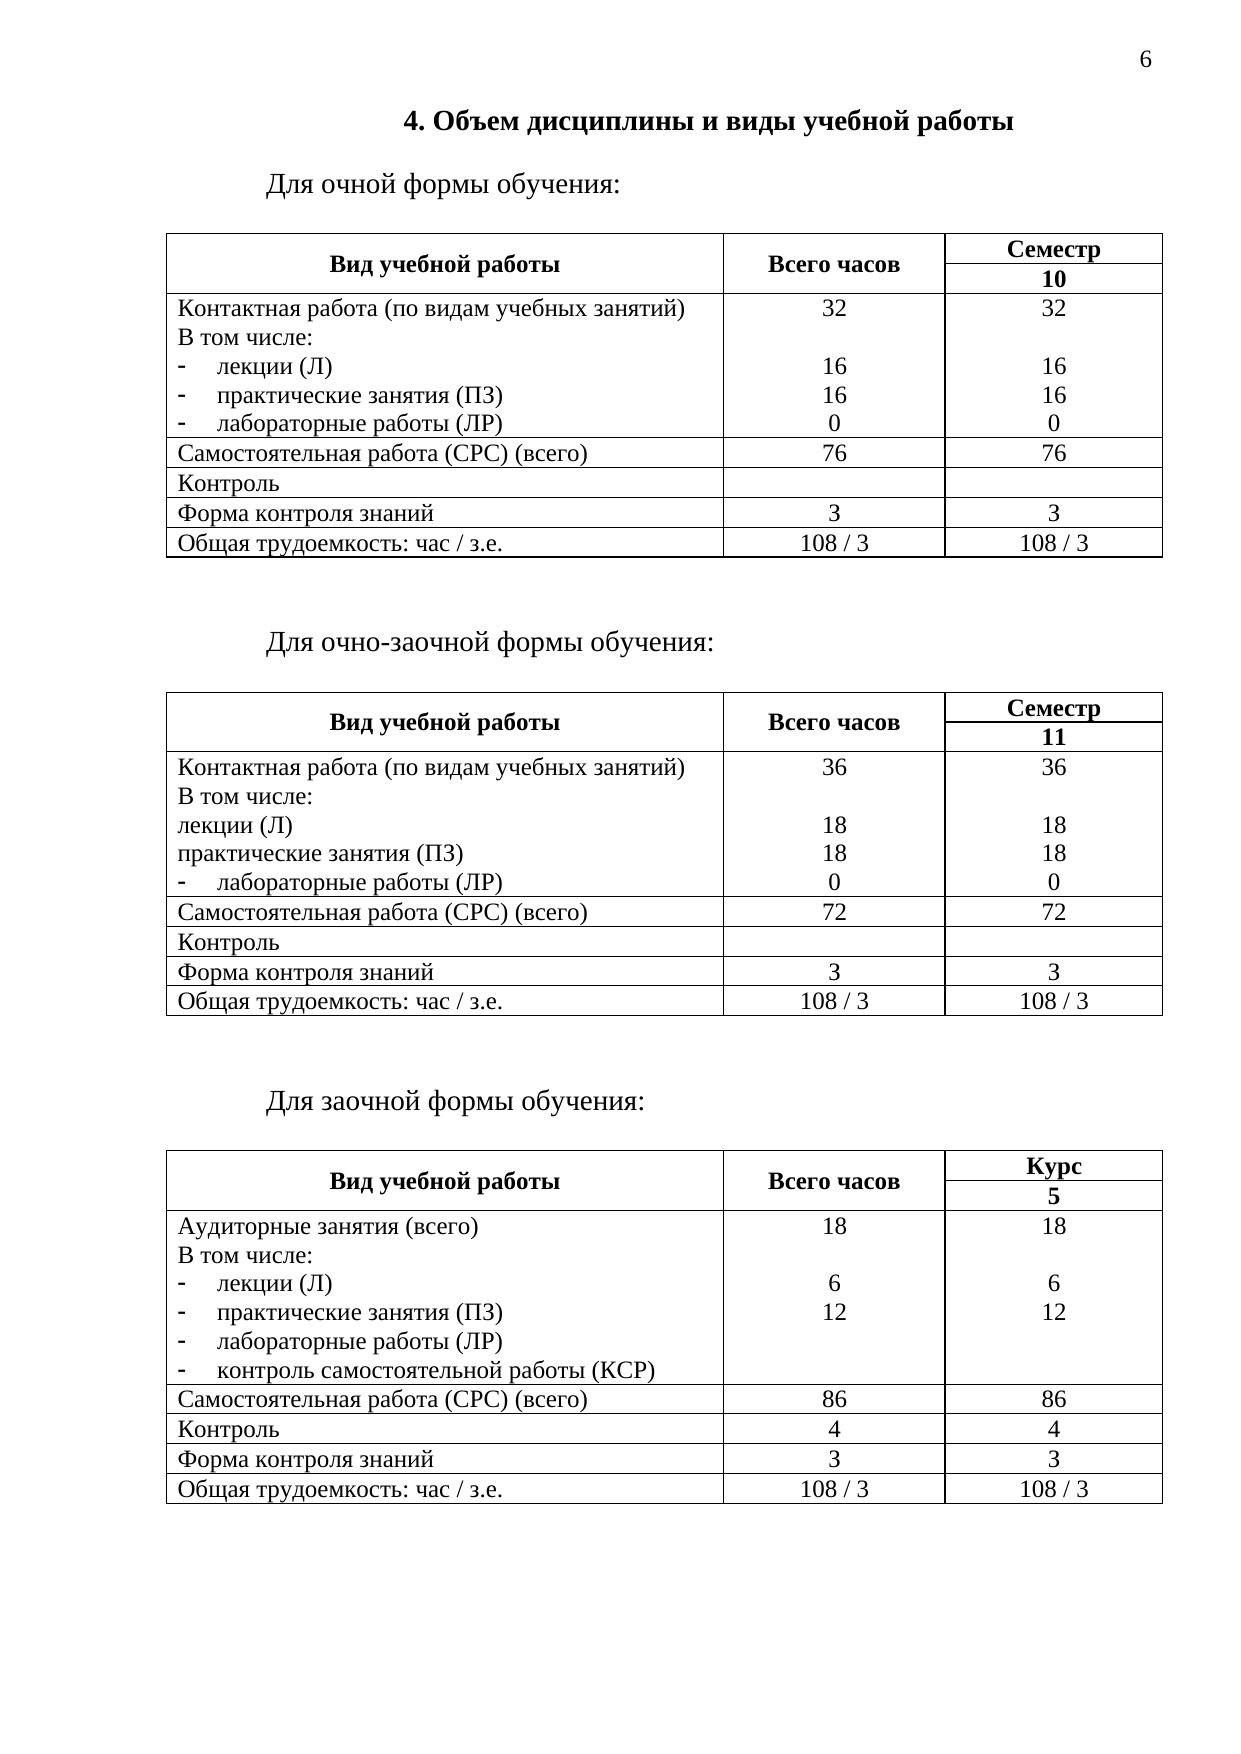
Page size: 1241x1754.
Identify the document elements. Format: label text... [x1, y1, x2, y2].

table_cell 72 [724, 897, 944, 926]
table_cell Аудиторные занятия (всего) В том числе: лекции (Л) практические занятия (ПЗ) лабораторные работы (ЛР) контроль самостоятельной работы (КСР) [167, 1211, 723, 1383]
table_cell 11 [946, 723, 1162, 751]
table_cell [946, 927, 1162, 956]
table_cell Контроль [167, 927, 723, 956]
table_cell Самостоятельная работа (СРС) (всего) [167, 1385, 723, 1413]
table_cell З [724, 957, 944, 985]
table_cell Форма контроля знаний [167, 498, 723, 527]
table_cell Общая трудоемкость: час / з.е. [167, 1474, 723, 1503]
table_cell Контроль [167, 468, 723, 497]
table_cell Форма контроля знаний [167, 957, 723, 985]
table_cell 108 / 3 [946, 1474, 1162, 1503]
table_cell 32 16 16 0 [724, 294, 944, 437]
table_cell 86 [946, 1385, 1162, 1413]
text Для заочной формы обучения: [177, 1083, 1152, 1117]
table_cell Контактная работа (по видам учебных занятий) В том числе: лекции (Л) практические занятия (ПЗ) лабораторные работы (ЛР) [167, 752, 723, 896]
table_header Курс [946, 1151, 1162, 1180]
table_header Вид учебной работы [167, 234, 723, 292]
table_cell 108 / 3 [946, 986, 1162, 1015]
table_cell 108 / 3 [724, 986, 944, 1015]
table_cell 4 [724, 1414, 944, 1443]
table_cell 76 [946, 438, 1162, 467]
table_header Всего часов [724, 693, 944, 751]
table_cell Контроль [167, 1414, 723, 1443]
table_cell 36 18 18 0 [946, 752, 1162, 896]
table_cell 76 [724, 438, 944, 467]
table_cell 108 / 3 [946, 528, 1162, 556]
table_cell 18 6 12 [724, 1211, 944, 1383]
table_cell З [946, 1444, 1162, 1473]
table_cell 36 18 18 0 [724, 752, 944, 896]
text Для очно-заочной формы обучения: [177, 624, 1152, 658]
table_cell Самостоятельная работа (СРС) (всего) [167, 897, 723, 926]
table_header Всего часов [724, 1151, 944, 1210]
table_cell [946, 468, 1162, 497]
table_header Семестр [946, 234, 1162, 263]
table_cell Самостоятельная работа (СРС) (всего) [167, 438, 723, 467]
table_cell Форма контроля знаний [167, 1444, 723, 1473]
table_cell З [724, 1444, 944, 1473]
table_cell [724, 927, 944, 956]
table_header Вид учебной работы [167, 693, 723, 751]
text 4. Объем дисциплины и виды учебной работы [177, 103, 1152, 137]
text Для очной формы обучения: [177, 166, 1152, 199]
table_cell З [724, 498, 944, 527]
table_cell З [946, 498, 1162, 527]
table_cell Общая трудоемкость: час / з.е. [167, 986, 723, 1015]
table_cell 4 [946, 1414, 1162, 1443]
table_cell 86 [724, 1385, 944, 1413]
table_cell 10 [946, 264, 1162, 292]
table_header Вид учебной работы [167, 1151, 723, 1210]
table_cell 18 6 12 [946, 1211, 1162, 1383]
table_cell Общая трудоемкость: час / з.е. [167, 528, 723, 556]
table_cell 72 [946, 897, 1162, 926]
table_cell 5 [946, 1181, 1162, 1210]
table_header Всего часов [724, 234, 944, 292]
table_cell Контактная работа (по видам учебных занятий) В том числе: лекции (Л) практические занятия (ПЗ) лабораторные работы (ЛР) [167, 294, 723, 437]
table_cell З [946, 957, 1162, 985]
table_header Семестр [946, 693, 1162, 721]
table_cell 108 / 3 [724, 528, 944, 556]
table_cell 32 16 16 0 [946, 294, 1162, 437]
table_cell [724, 468, 944, 497]
table_cell 108 / 3 [724, 1474, 944, 1503]
